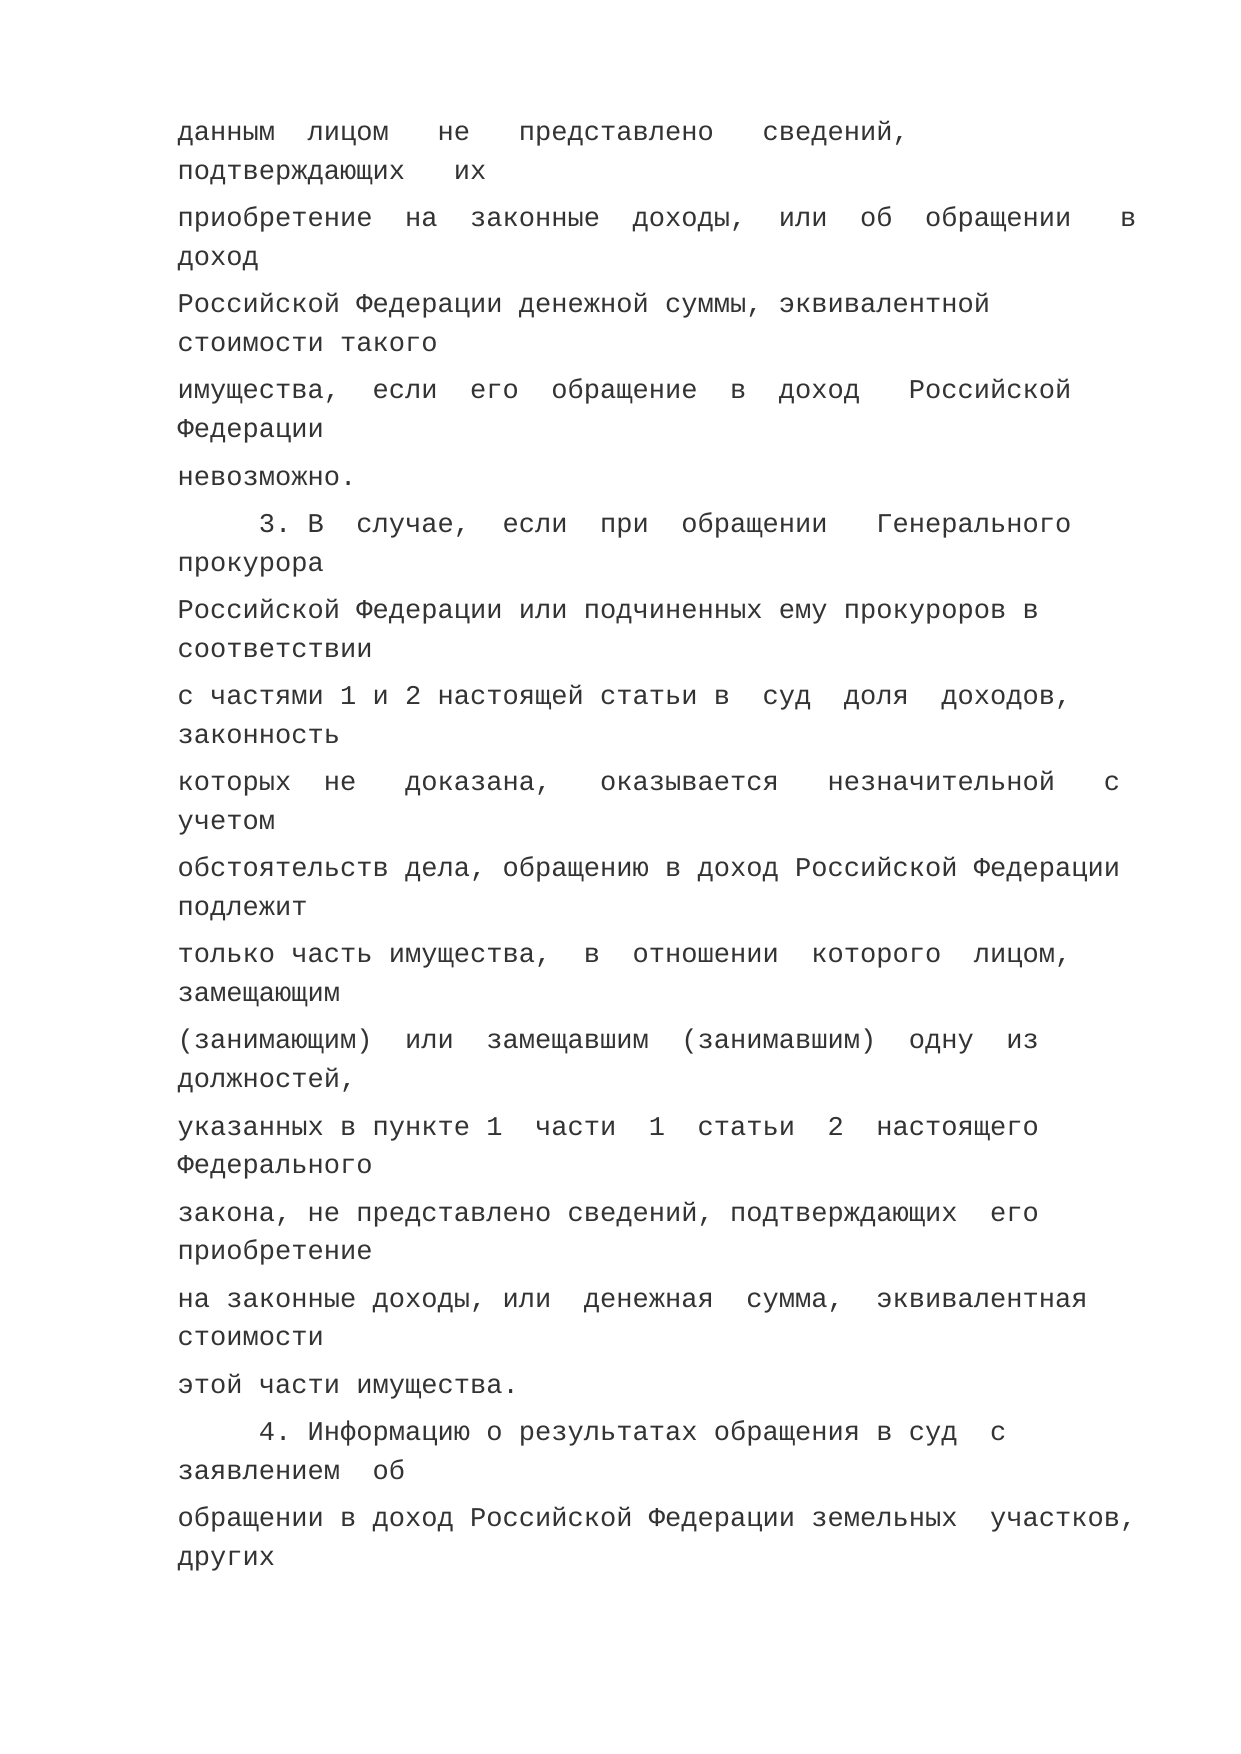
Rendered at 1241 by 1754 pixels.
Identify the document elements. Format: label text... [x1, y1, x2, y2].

text на законные доходы, или денежная сумма, эквивалентная стоимости [177, 1284, 1152, 1353]
text обращении в доход Российской Федерации земельных участков, других [177, 1504, 1152, 1573]
text которых не доказана, оказывается незначительной с учетом [177, 768, 1152, 837]
text закона, не представлено сведений, подтверждающих его приобретение [177, 1198, 1152, 1267]
text только часть имущества, в отношении которого лицом, замещающим [177, 940, 1152, 1009]
text Российской Федерации денежной суммы, эквивалентной стоимости такого [177, 290, 1152, 359]
text 3. В случае, если при обращении Генерального прокурора [177, 510, 1152, 579]
text этой части имущества. [177, 1370, 1152, 1401]
text невозможно. [177, 462, 1152, 493]
text указанных в пункте 1 части 1 статьи 2 настоящего Федерального [177, 1112, 1152, 1181]
text Российской Федерации или подчиненных ему прокуроров в соответствии [177, 596, 1152, 665]
text приобретение на законные доходы, или об обращении в доход [177, 204, 1152, 273]
text данным лицом не представлено сведений, подтверждающих их [177, 118, 1152, 187]
text (занимающим) или замещавшим (занимавшим) одну из должностей, [177, 1026, 1152, 1095]
text с частями 1 и 2 настоящей статьи в суд доля доходов, законность [177, 682, 1152, 751]
text 4. Информацию о результатах обращения в суд с заявлением об [177, 1418, 1152, 1487]
text обстоятельств дела, обращению в доход Российской Федерации подлежит [177, 854, 1152, 923]
text имущества, если его обращение в доход Российской Федерации [177, 376, 1152, 445]
